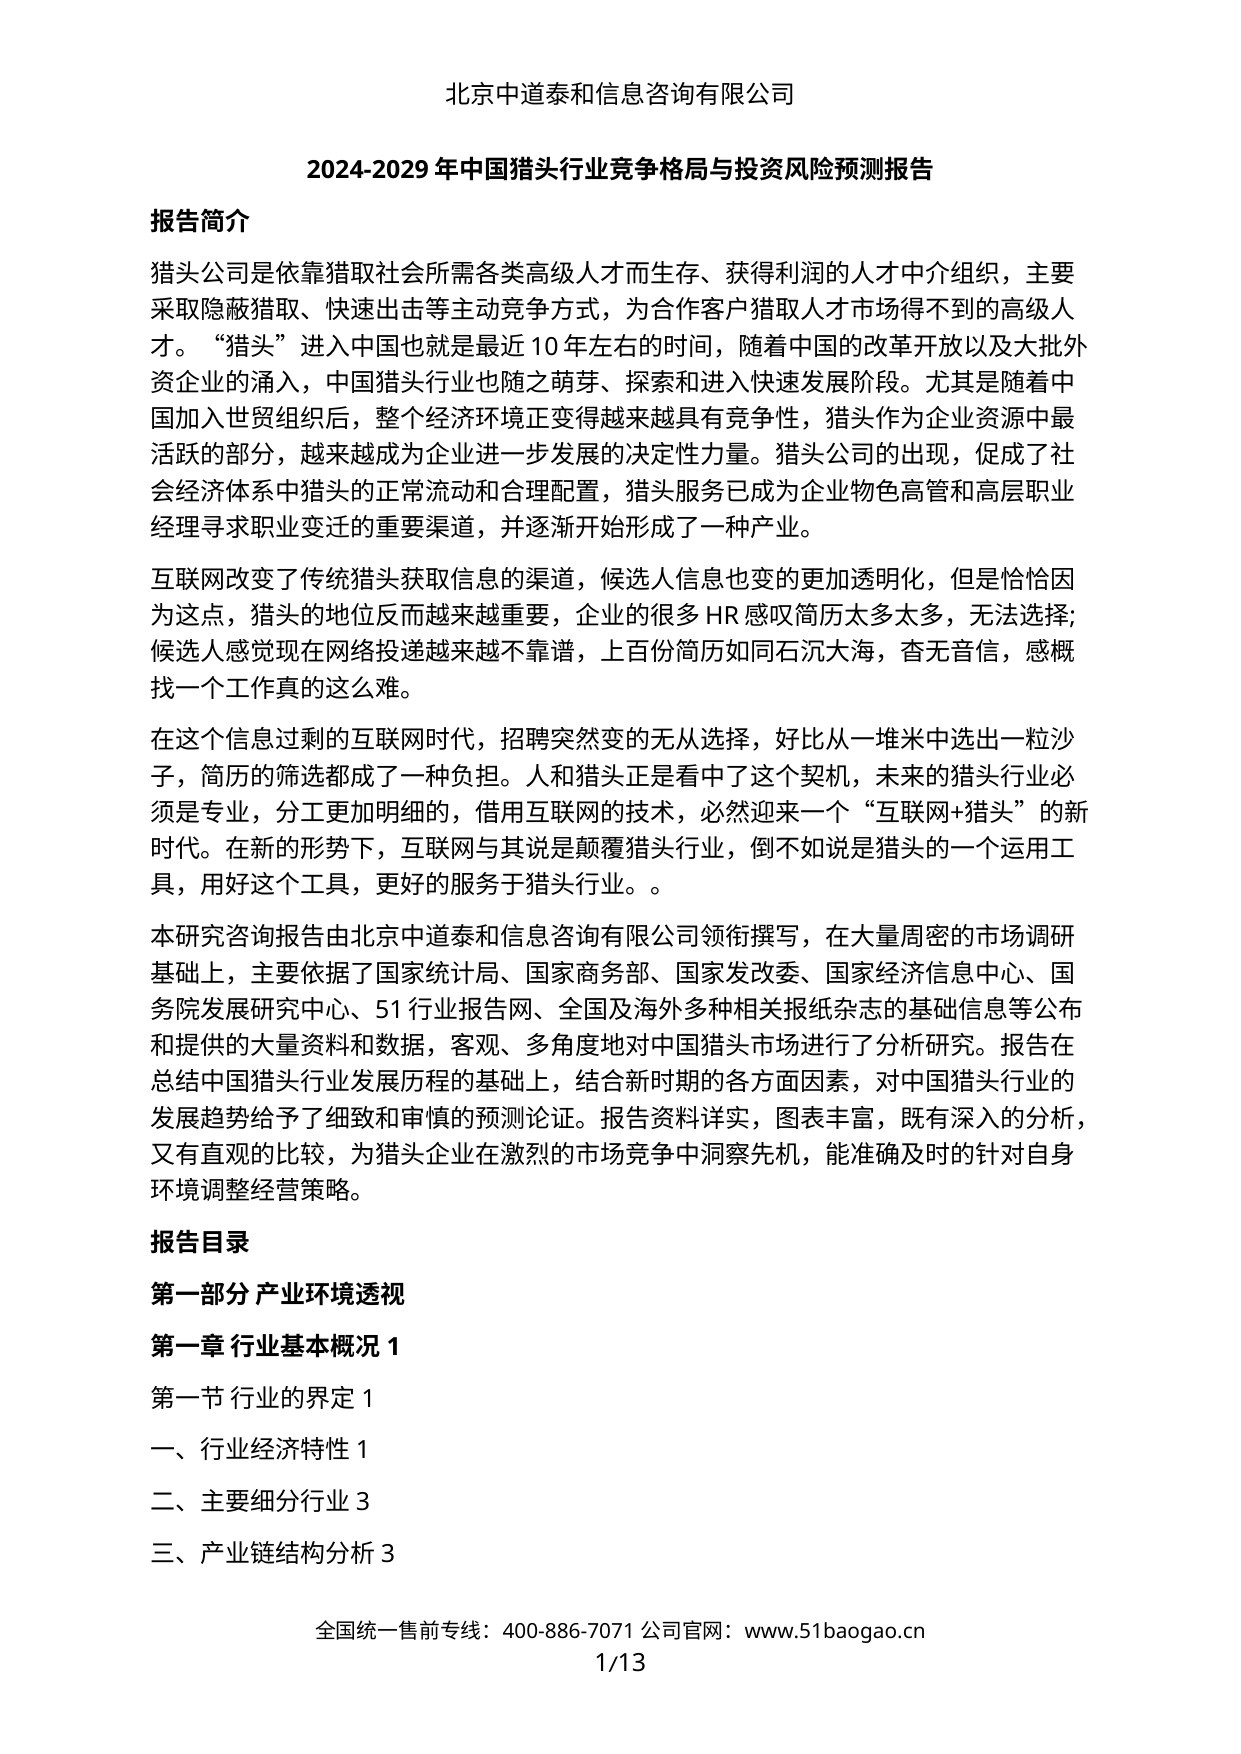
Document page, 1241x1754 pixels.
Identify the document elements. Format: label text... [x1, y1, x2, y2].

text 本研究咨询报告由北京中道泰和信息咨询有限公司领衔撰写，在大量周密的市场调研基础上，主要依据了国家统计局、国家商务部、国家发改委、国家经济信息中心、国务院发展研究中心、51行业报告网、全国及海外多种相关报纸杂志的基础信息等公布和提供的大量资料和数据，客观、多角度地对中国猎头市场进行了分析研究。报告在总结中国猎头行业发展历程的基础上，结合新时期的各方面因素，对中国猎头行业的发展趋势给予了细致和审慎的预测论证。报告资料详实，图表丰富，既有深入的分析，又有直观的比较，为猎头企业在激烈的市场竞争中洞察先机，能准确及时的针对自身环境调整经营策略。 [150, 917, 1090, 1207]
text 三、产业链结构分析 3 [150, 1534, 1090, 1570]
text 一、行业经济特性 1 [150, 1430, 1090, 1466]
text 2024-2029年中国猎头行业竞争格局与投资风险预测报告 [150, 150, 1090, 186]
text 在这个信息过剩的互联网时代，招聘突然变的无从选择，好比从一堆米中选出一粒沙子，简历的筛选都成了一种负担。人和猎头正是看中了这个契机，未来的猎头行业必须是专业，分工更加明细的，借用互联网的技术，必然迎来一个“互联网+猎头”的新时代。在新的形势下，互联网与其说是颠覆猎头行业，倒不如说是猎头的一个运用工具，用好这个工具，更好的服务于猎头行业。。 [150, 720, 1090, 901]
text 第一章 行业基本概况 1 [150, 1326, 1090, 1362]
text 二、主要细分行业 3 [150, 1482, 1090, 1518]
text 报告简介 [150, 202, 1090, 238]
text 第一部分 产业环境透视 [150, 1274, 1090, 1311]
text 互联网改变了传统猎头获取信息的渠道，候选人信息也变的更加透明化，但是恰恰因为这点，猎头的地位反而越来越重要，企业的很多HR感叹简历太多太多，无法选择;候选人感觉现在网络投递越来越不靠谱，上百份简历如同石沉大海，杳无音信，感概找一个工作真的这么难。 [150, 559, 1090, 704]
text 报告目录 [150, 1222, 1090, 1259]
text 第一节 行业的界定 1 [150, 1378, 1090, 1414]
text 猎头公司是依靠猎取社会所需各类高级人才而生存、获得利润的人才中介组织，主要采取隐蔽猎取、快速出击等主动竞争方式，为合作客户猎取人才市场得不到的高级人才。“猎头”进入中国也就是最近10年左右的时间，随着中国的改革开放以及大批外资企业的涌入，中国猎头行业也随之萌芽、探索和进入快速发展阶段。尤其是随着中国加入世贸组织后，整个经济环境正变得越来越具有竞争性，猎头作为企业资源中最活跃的部分，越来越成为企业进一步发展的决定性力量。猎头公司的出现，促成了社会经济体系中猎头的正常流动和合理配置，猎头服务已成为企业物色高管和高层职业经理寻求职业变迁的重要渠道，并逐渐开始形成了一种产业。 [150, 254, 1090, 544]
